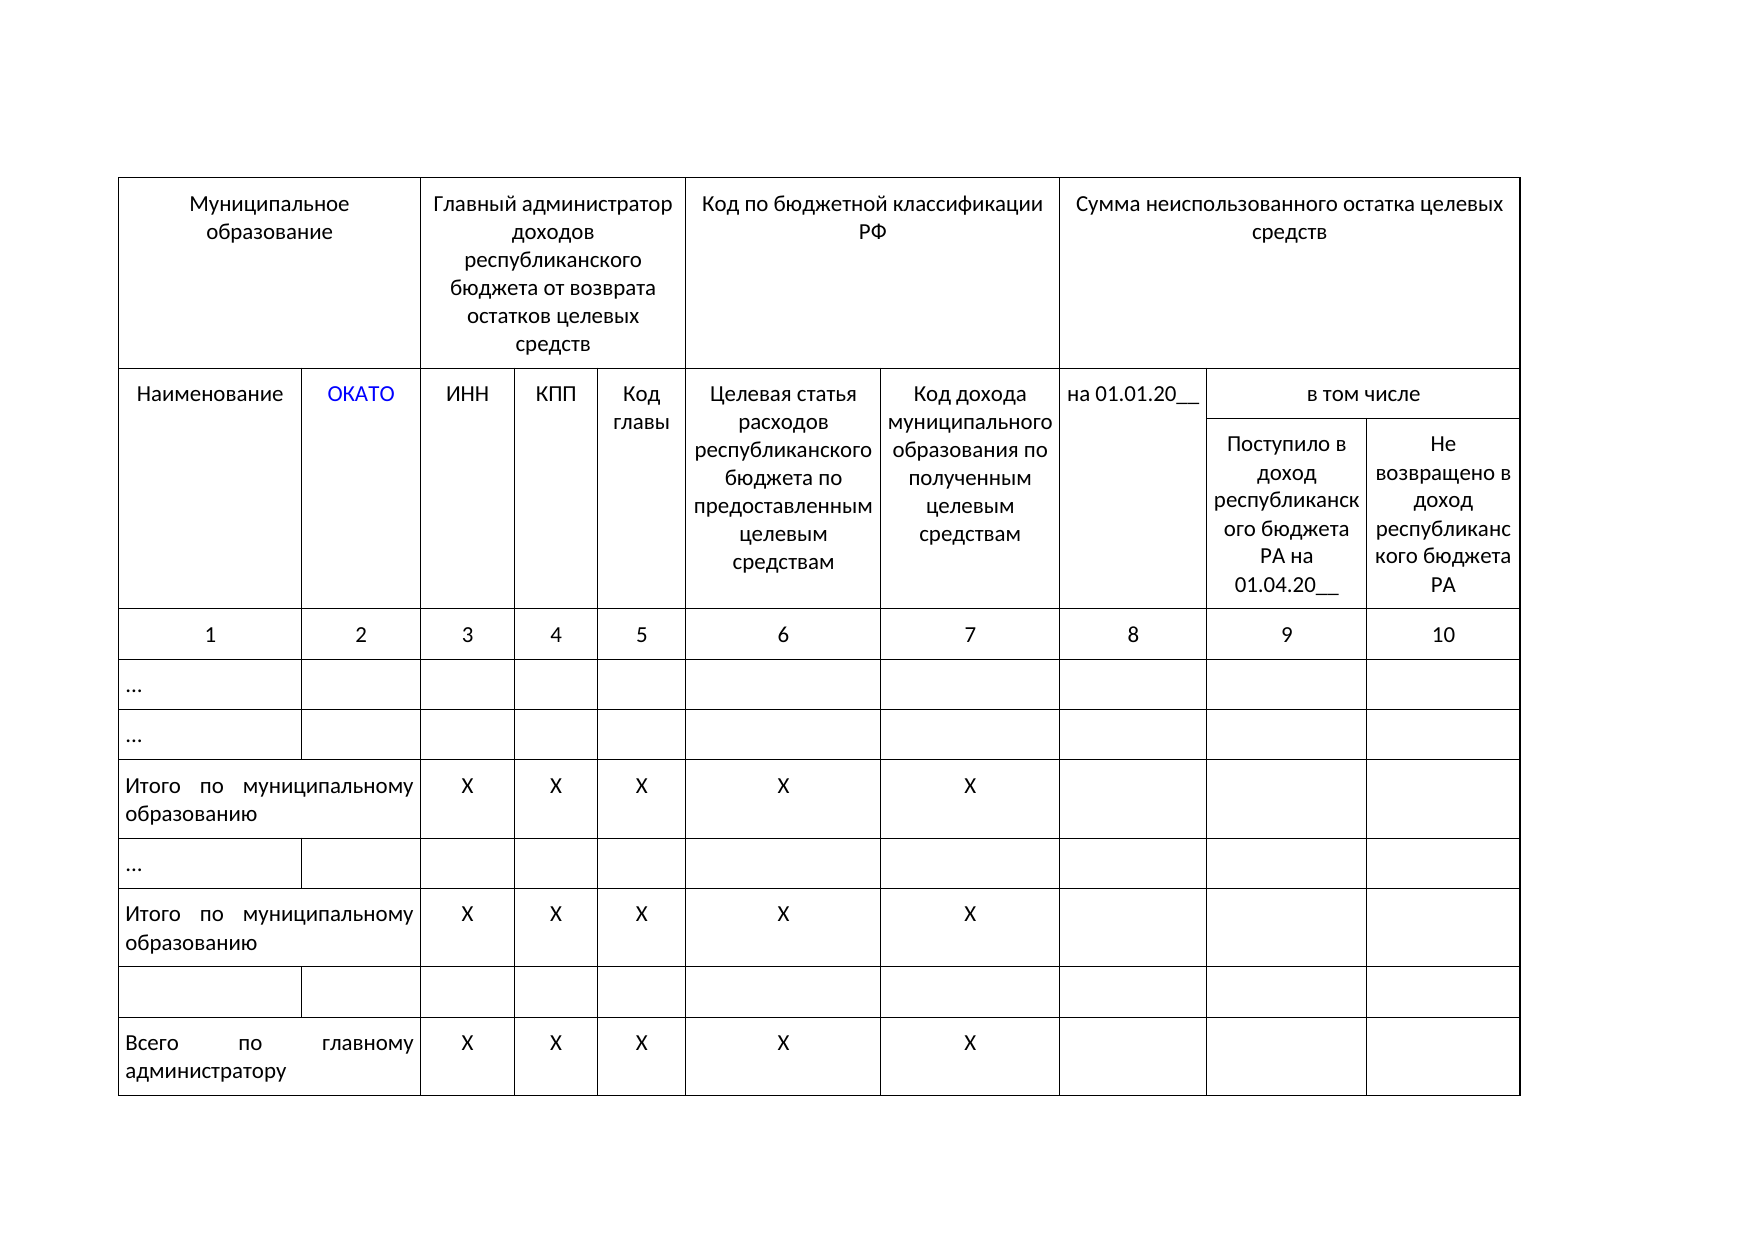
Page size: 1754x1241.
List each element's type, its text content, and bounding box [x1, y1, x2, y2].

table_cell [881, 967, 1059, 1017]
table_cell X [881, 1018, 1059, 1095]
table_cell 9 [1207, 609, 1366, 659]
table_cell [1367, 760, 1519, 838]
table_cell [686, 710, 880, 759]
table_cell [515, 839, 597, 888]
table_cell 3 [421, 609, 514, 659]
table_cell [881, 660, 1059, 709]
table_cell Код главы [598, 369, 685, 608]
table_cell 4 [515, 609, 597, 659]
table_cell [1207, 1018, 1366, 1095]
table_cell на 01.01.20__ [1060, 369, 1206, 608]
table_cell [1060, 967, 1206, 1017]
table_cell [1207, 967, 1366, 1017]
table_header Код по бюджетной классификации РФ [686, 178, 1059, 368]
table_cell X [515, 760, 597, 838]
table_cell X [598, 889, 685, 966]
table_cell Всего по главному администратору [119, 1018, 420, 1095]
table_cell X [686, 889, 880, 966]
table_cell [421, 660, 514, 709]
table_cell X [598, 1018, 685, 1095]
table_cell ... [119, 660, 301, 709]
table_cell [1060, 889, 1206, 966]
table_cell ОКАТО [302, 369, 420, 608]
table_cell [302, 710, 420, 759]
table_cell Код дохода муниципального образования по полученным целевым средствам [881, 369, 1059, 608]
table_cell [1367, 889, 1519, 966]
table_cell [1207, 660, 1366, 709]
table_cell X [421, 760, 514, 838]
table_cell [1060, 760, 1206, 838]
table_cell КПП [515, 369, 597, 608]
table_cell [1060, 1018, 1206, 1095]
table_cell [598, 839, 685, 888]
table_cell 7 [881, 609, 1059, 659]
table_cell [1060, 839, 1206, 888]
table_cell [598, 710, 685, 759]
table_cell ИНН [421, 369, 514, 608]
table_cell Поступило в доход республиканского бюджета РА на 01.04.20__ [1207, 419, 1366, 608]
table_cell X [515, 1018, 597, 1095]
table_cell [1207, 889, 1366, 966]
table_cell X [881, 760, 1059, 838]
table_cell [686, 839, 880, 888]
table_cell 10 [1367, 609, 1519, 659]
table_cell [421, 710, 514, 759]
table_header Муниципальное образование [119, 178, 420, 368]
table_cell [686, 967, 880, 1017]
table_cell [515, 967, 597, 1017]
table_cell [515, 710, 597, 759]
table_cell Не возвращено в доход республиканского бюджета РА [1367, 419, 1519, 608]
table_cell [1207, 839, 1366, 888]
table_cell X [515, 889, 597, 966]
table_cell [598, 967, 685, 1017]
table_cell X [421, 1018, 514, 1095]
table_cell X [598, 760, 685, 838]
table_cell ... [119, 710, 301, 759]
table_cell [421, 839, 514, 888]
table_cell Итого по муниципальному образованию [119, 889, 420, 966]
table_cell [598, 660, 685, 709]
table_cell [686, 660, 880, 709]
table_cell [1060, 710, 1206, 759]
table_cell Целевая статья расходов республиканского бюджета по предоставленным целевым средствам [686, 369, 880, 608]
table_cell [881, 710, 1059, 759]
table_cell X [686, 1018, 880, 1095]
table_header Главный администратор доходов республиканского бюджета от возврата остатков целевых средств [421, 178, 685, 368]
table_cell 2 [302, 609, 420, 659]
table_cell [119, 967, 301, 1017]
table_cell [1367, 967, 1519, 1017]
table_cell 5 [598, 609, 685, 659]
table_cell ... [119, 839, 301, 888]
table_cell X [421, 889, 514, 966]
table_cell в том числе [1207, 369, 1519, 418]
table_cell X [881, 889, 1059, 966]
table_cell Итого по муниципальному образованию [119, 760, 420, 838]
table_cell [421, 967, 514, 1017]
table_header Сумма неиспользованного остатка целевых средств [1060, 178, 1519, 368]
table_cell [1367, 1018, 1519, 1095]
table_cell [1207, 710, 1366, 759]
table_cell [302, 660, 420, 709]
table_cell [1207, 760, 1366, 838]
table_cell X [686, 760, 880, 838]
table_cell [1367, 839, 1519, 888]
table_cell [881, 839, 1059, 888]
table_cell 8 [1060, 609, 1206, 659]
table_cell 6 [686, 609, 880, 659]
table_cell [1367, 660, 1519, 709]
table_cell Наименование [119, 369, 301, 608]
table_cell [1367, 710, 1519, 759]
table_cell [1060, 660, 1206, 709]
table_cell [302, 967, 420, 1017]
table_cell [302, 839, 420, 888]
table_cell 1 [119, 609, 301, 659]
table_cell [515, 660, 597, 709]
